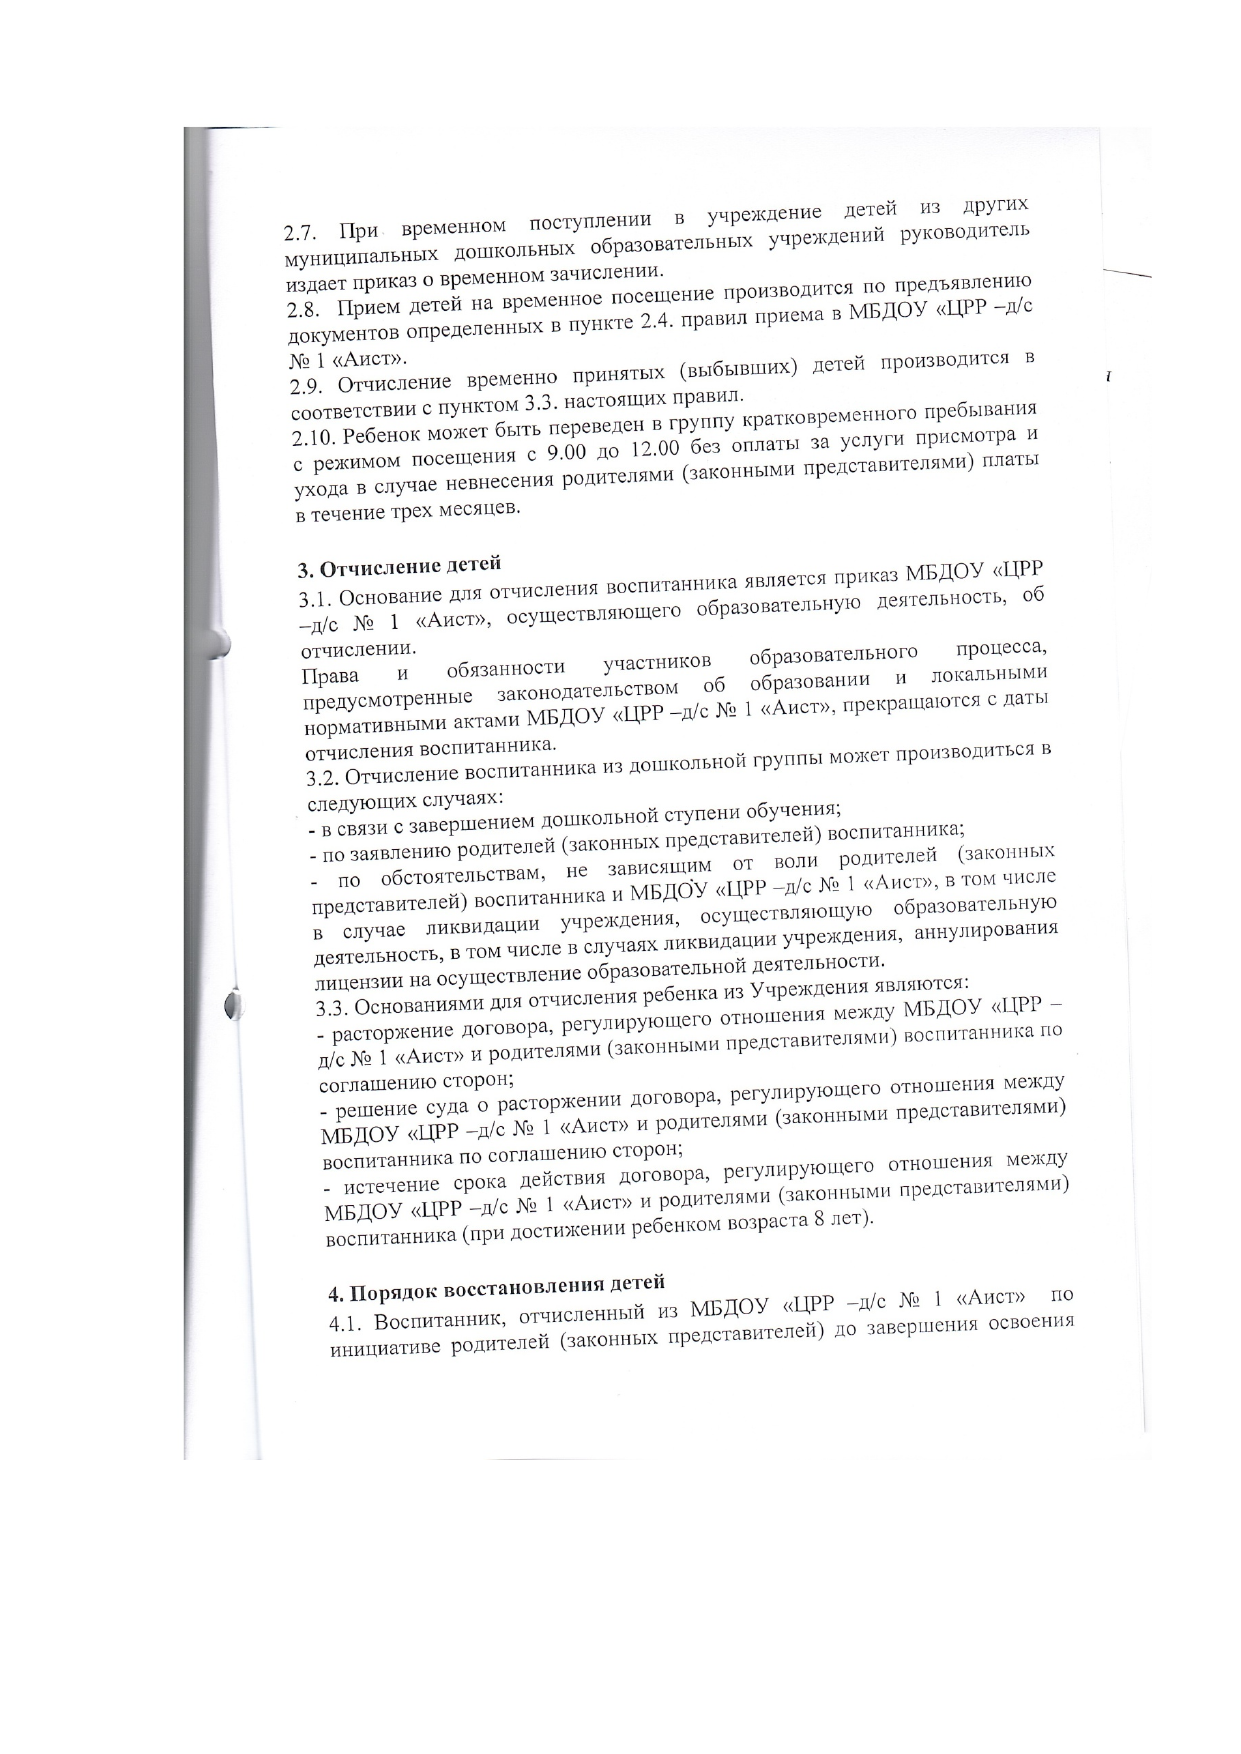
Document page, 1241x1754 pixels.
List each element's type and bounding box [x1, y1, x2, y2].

picture [177, 118, 1152, 1460]
